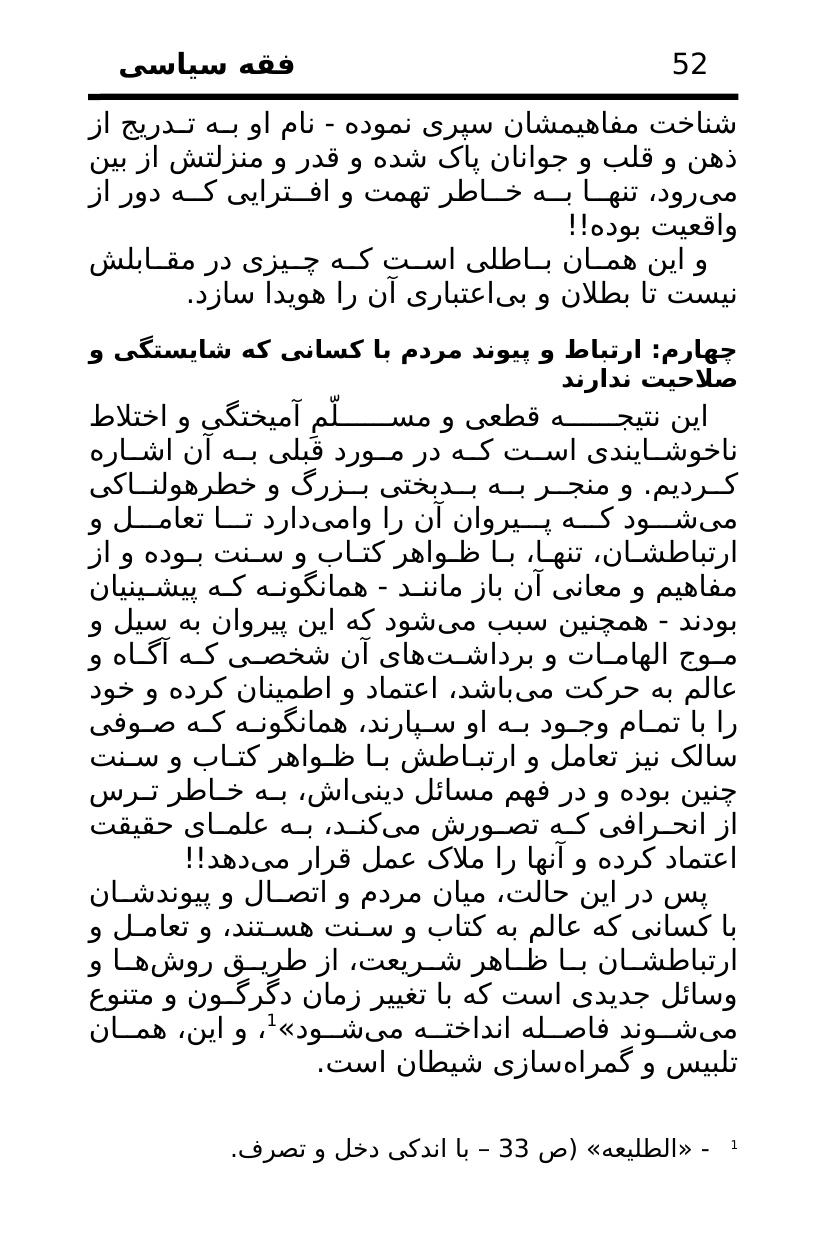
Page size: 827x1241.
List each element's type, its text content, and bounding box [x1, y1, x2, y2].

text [89, 106, 738, 242]
text این نتیجه قطعی و مسلّمِ آمیختگی و اختلاط ناخوشایندی است که در مورد قبلی به آن اشاره کردیم. و منجر به بدبختی بزرگ و خطرهولناکی می‌شود که پیروان آن را وامی‌دارد تا تعامل و ارتباطشان، تنها، با ظواهر کتاب و سنت بوده و از مفاهیم و معانی آن باز مانند - همانگونه که پیشینیان بودند - همچنین سبب می‌شود که این پیروان به سیل و موج الهامات و برداشت‌های آن شخصی که آگاه و عالم به حرکت می‌باشد، اعتماد و اطمینان کرده و خود را با تمام وجود به او سپارند، همانگونه که صوفی سالک نیز تعامل و ارتباطش با ظواهر کتاب و سنت چنین بوده و در فهم مسائل دینی‌اش، به خاطر ترس از انحرافی که تصورش می‌کند، به علمای حقیقت اعتماد کرده و آنها را ملاک عمل قرار می‌دهد!! [89, 400, 738, 875]
text چهارم: ارتباط و پیوند مردم با کسانی که شایستگی و صلاحیت ندارند [89, 335, 738, 393]
text پس در این حالت، میان مردم و اتصال و پیوندشان با کسانی که عالم به کتاب و سنت هستند، و تعامل و ارتباطشان با ظاهر شریعت، از طریق روش‌ها و وسائل جدیدی است که با تغییر زمان دگرگون و متنوع می‌شوند فاصله انداخته می‌شود»، و این، همان تلبیس و گمراه‌سازی شیطان است. [89, 875, 738, 1079]
text و این همان باطلی است که چیزی در مقابلش نیست تا بطلان و بی‌اعتباری آن را هویدا سازد. [89, 242, 738, 310]
